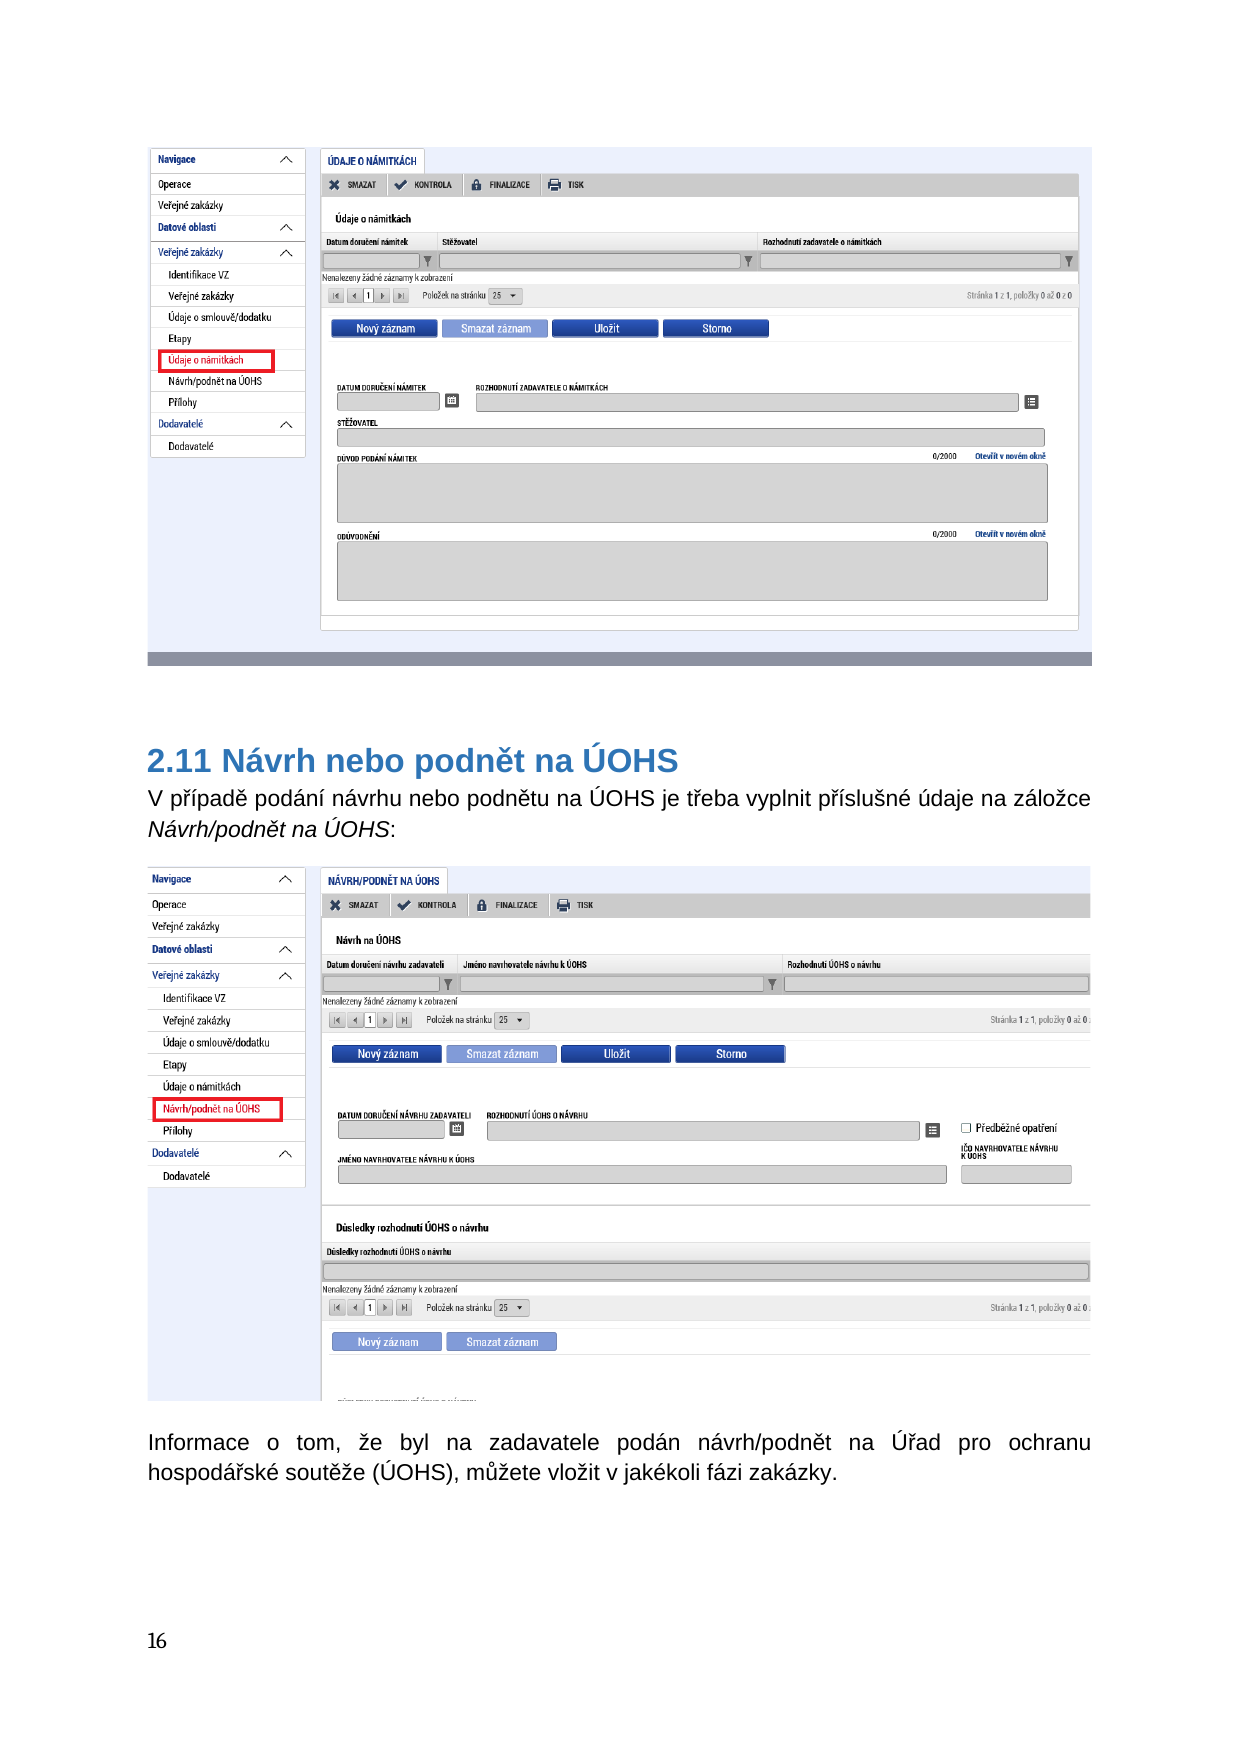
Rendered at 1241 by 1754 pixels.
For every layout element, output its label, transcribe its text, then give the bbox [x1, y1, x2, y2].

picture [147, 866, 1091, 1401]
text V případě podání návrhu nebo podnětu na ÚOHS je třeba vyplnit příslušné údaje na záložce Návrh/podnět na ÚOHS: [148, 785, 1093, 842]
picture [147, 147, 1092, 666]
text Informace o tom, že byl na zadavatele podán návrh/podnět na Úřad pro ochranu hospodářské soutěže (ÚOHS), můžete vložit v jakékoli fázi zakázky. [148, 1429, 1093, 1486]
subtitle Návrh nebo podnět na ÚOHS [147, 741, 1093, 779]
